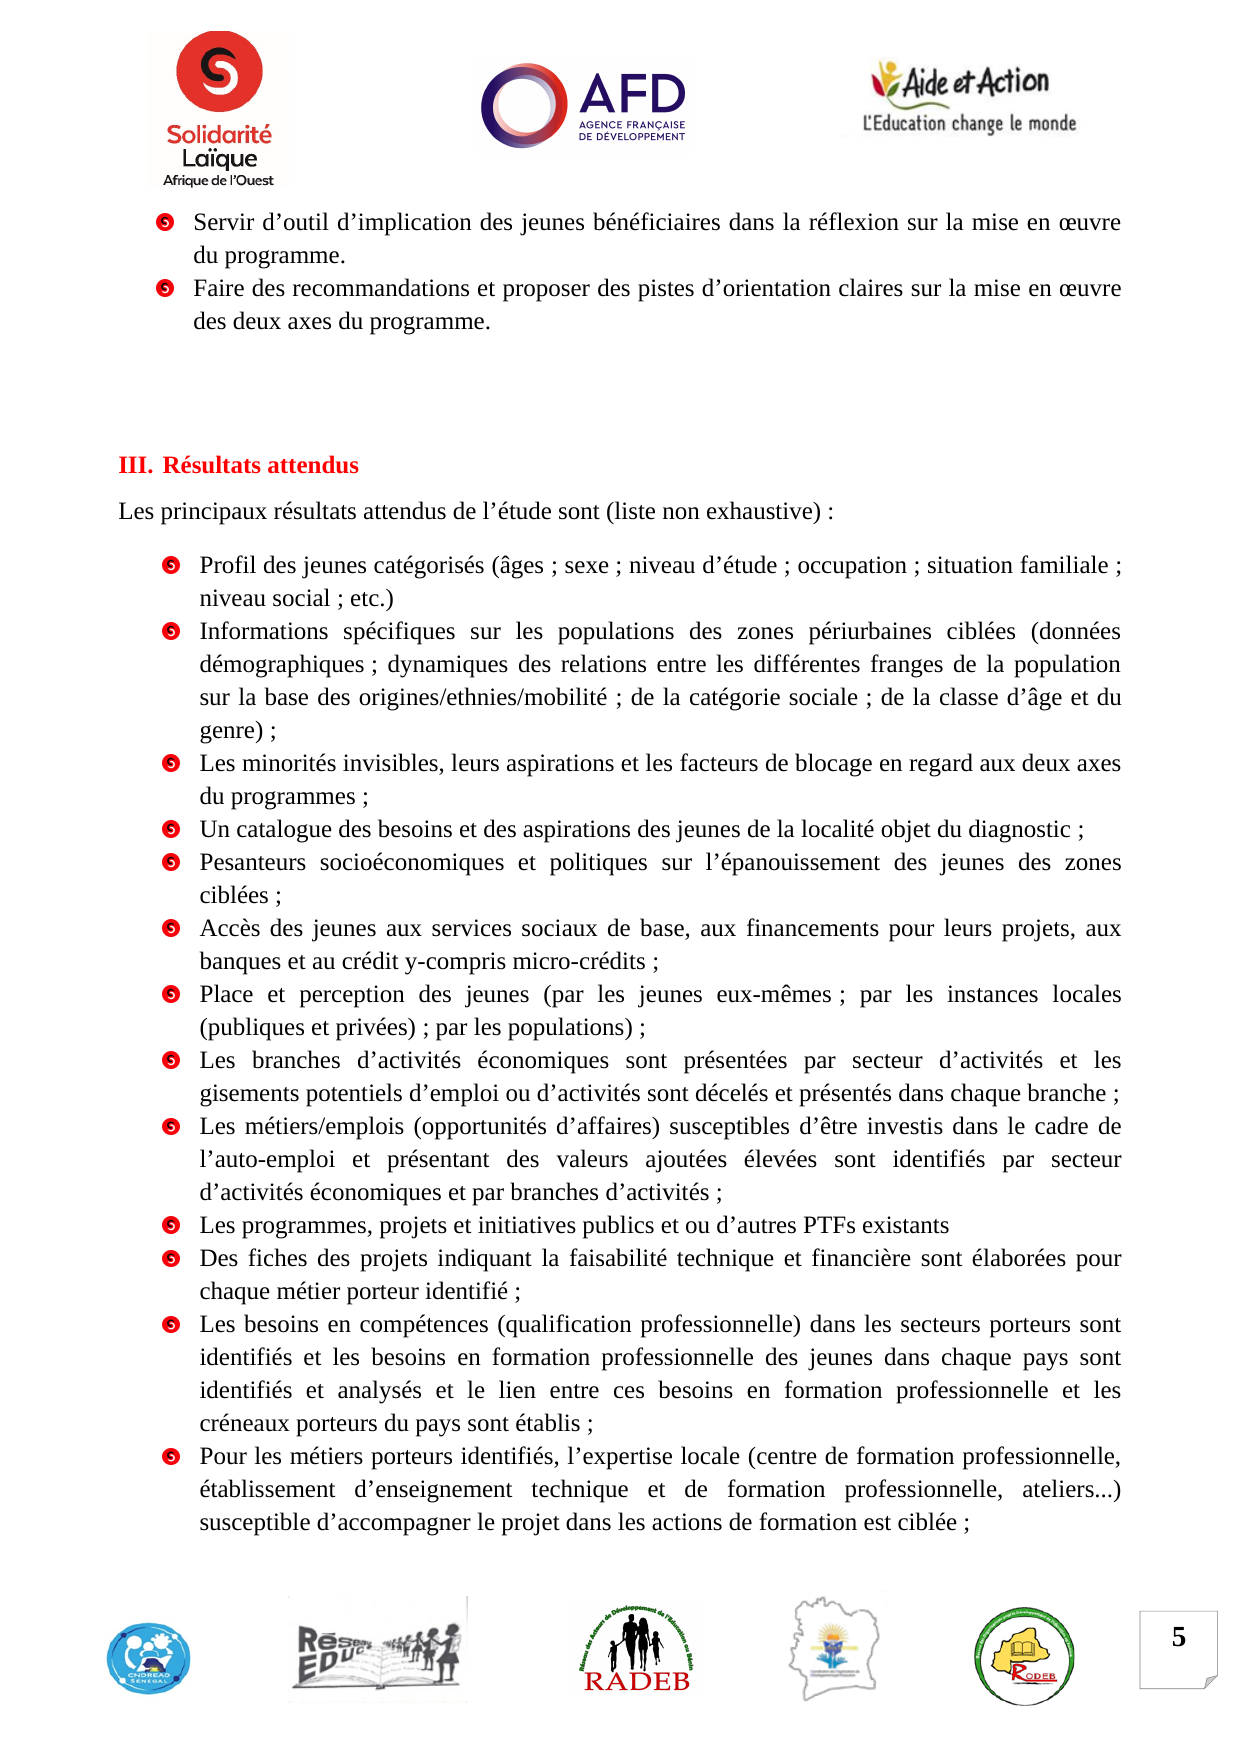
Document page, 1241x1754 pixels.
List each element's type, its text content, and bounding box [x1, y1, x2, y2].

picture [147, 31, 289, 188]
list Faire des recommandations et proposer des pistes d’orientation claires sur la mise en œuvre des deux axes du programme. [156, 273, 1122, 334]
list Accès des jeunes aux services sociaux de base, aux financements pour leurs projets, aux banques et au crédit y-compris micro-crédits ; [162, 913, 1122, 975]
picture [162, 1051, 180, 1069]
list Pesanteurs socioéconomiques et politiques sur l’épanouissement des jeunes des zones ciblées ; [162, 847, 1122, 909]
picture [162, 1118, 180, 1135]
picture [162, 1250, 180, 1267]
list Profil des jeunes catégorisés (âges ; sexe ; niveau d’étude ; occupation ; situation familiale ; niveau social ; etc.) [162, 550, 1122, 612]
picture [841, 57, 1086, 137]
list Les programmes, projets et initiatives publics et ou d’autres PTFs existants [162, 1210, 1122, 1239]
list Informations spécifiques sur les populations des zones périurbaines ciblées (données démographiques ; dynamiques des relations entre les différentes franges de la population sur la base des origines/ethnies/mobilité ; de la catégorie sociale ; de la classe d’âge et du genre) ; [162, 616, 1122, 744]
text Les principaux résultats attendus de l’étude sont (liste non exhaustive) : [118, 496, 1122, 525]
list Place et perception des jeunes (par les jeunes eux-mêmes ; par les instances locales (publiques et privées) ; par les populations) ; [162, 979, 1122, 1041]
picture [475, 57, 691, 155]
list Un catalogue des besoins et des aspirations des jeunes de la localité objet du diagnostic ; [162, 814, 1122, 843]
picture [162, 1216, 180, 1234]
picture [156, 279, 174, 297]
picture [162, 556, 180, 574]
subtitle Résultats attendus [118, 450, 1122, 479]
picture [162, 754, 180, 772]
picture [162, 1316, 180, 1333]
picture [93, 1609, 206, 1710]
picture [162, 1448, 180, 1465]
list Les besoins en compétences (qualification professionnelle) dans les secteurs porteurs sont identifiés et les besoins en formation professionnelle des jeunes dans chaque pays sont identifiés et analysés et le lien entre ces besoins en formation professionnelle et les créneaux porteurs du pays sont établis ; [162, 1309, 1122, 1437]
picture [162, 919, 180, 937]
picture [974, 1607, 1075, 1706]
list Les métiers/emplois (opportunités d’affaires) susceptibles d’être investis dans le cadre de l’auto-emploi et présentant des valeurs ajoutées élevées sont identifiés par secteur d’activités économiques et par branches d’activités ; [162, 1111, 1122, 1206]
picture [162, 820, 180, 838]
list Pour les métiers porteurs identifiés, l’expertise locale (centre de formation professionnelle, établissement d’enseignement technique et de formation professionnelle, ateliers...) susceptible d’accompagner le projet dans les actions de formation est ciblée ; [162, 1441, 1122, 1536]
picture [783, 1591, 937, 1707]
list Les minorités invisibles, leurs aspirations et les facteurs de blocage en regard aux deux axes du programmes ; [162, 748, 1122, 810]
list Les branches d’activités économiques sont présentées par secteur d’activités et les gisements potentiels d’emploi ou d’activités sont décelés et présentés dans chaque branche ; [162, 1045, 1122, 1107]
picture [162, 985, 180, 1003]
picture [162, 853, 180, 871]
list Des fiches des projets indiquant la faisabilité technique et financière sont élaborées pour chaque métier porteur identifié ; [162, 1243, 1122, 1305]
list Servir d’outil d’implication des jeunes bénéficiaires dans la réflexion sur la mise en œuvre du programme. [156, 207, 1122, 268]
picture [288, 1596, 468, 1705]
picture [156, 213, 174, 231]
picture [162, 622, 180, 640]
picture [567, 1599, 702, 1695]
